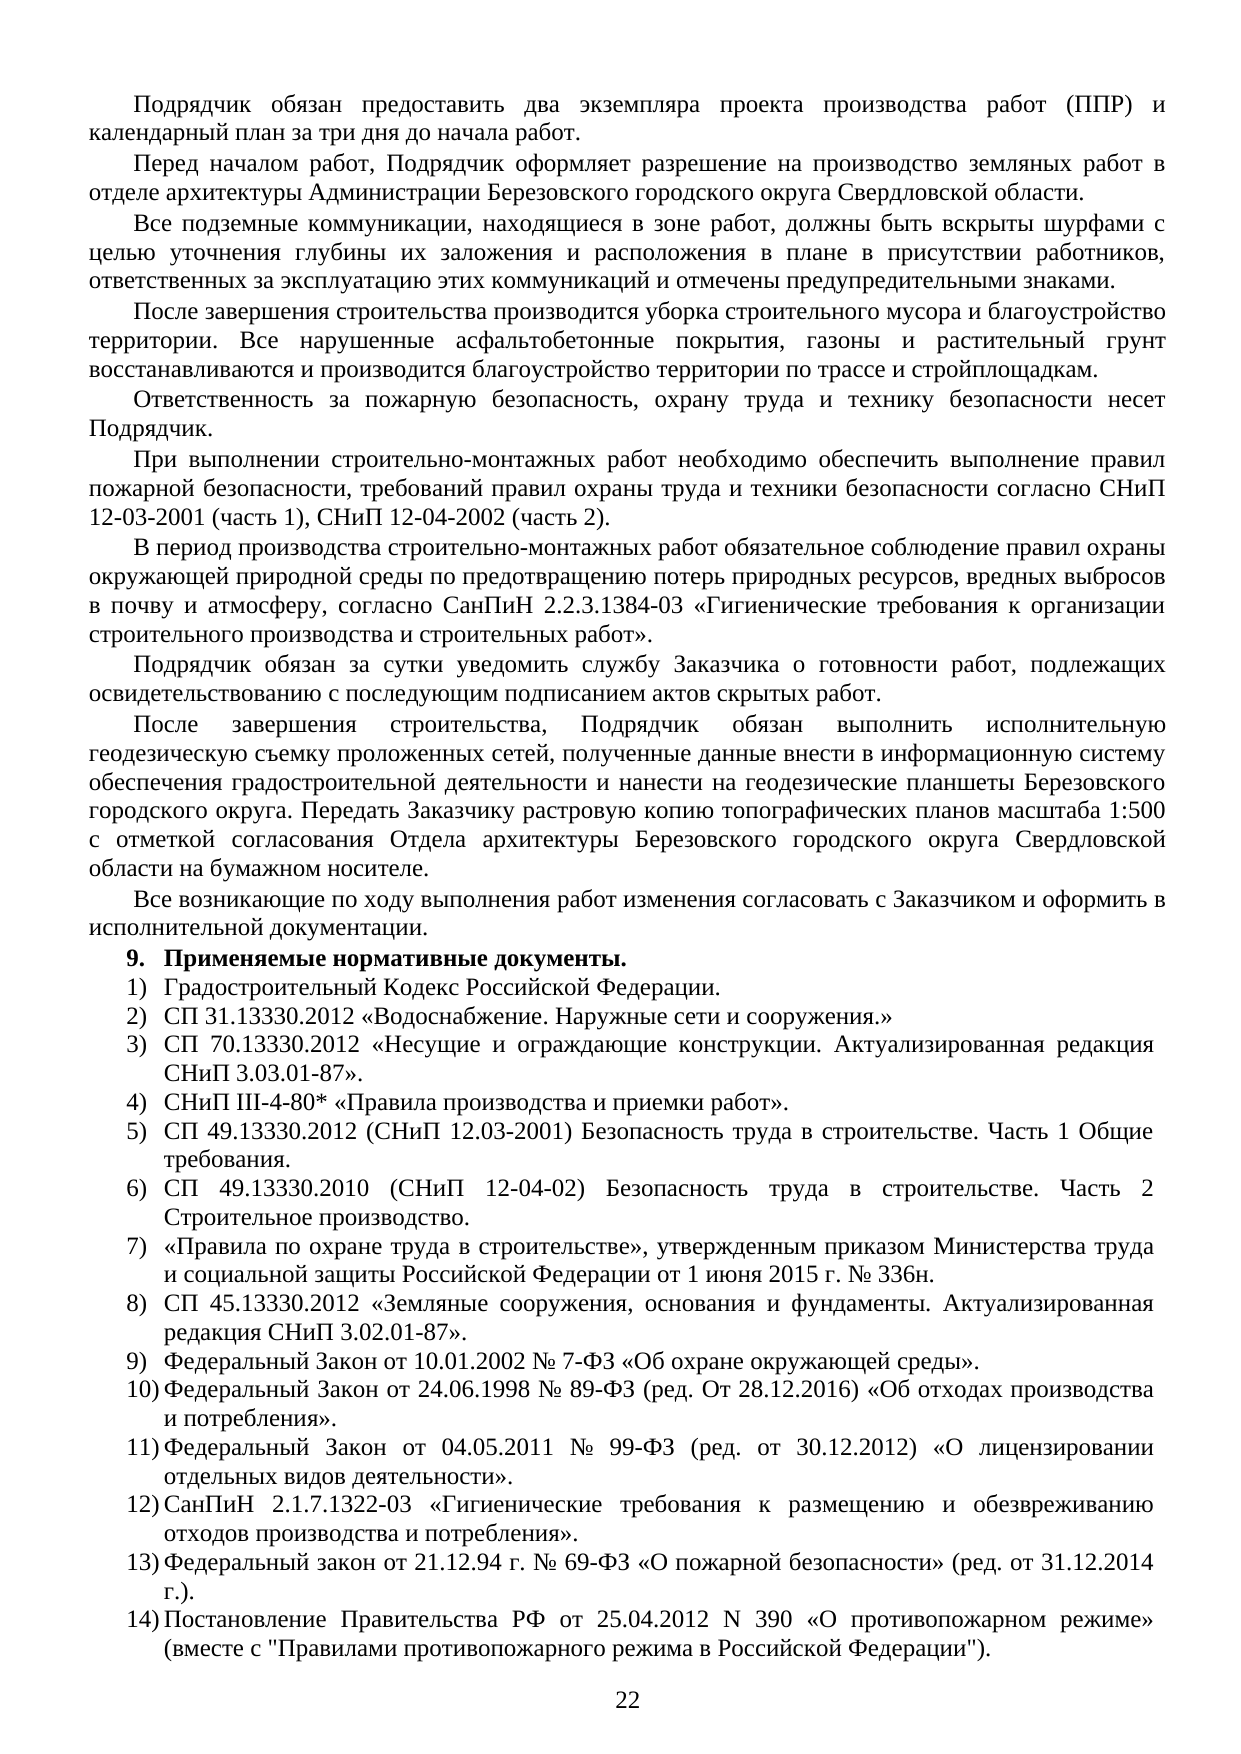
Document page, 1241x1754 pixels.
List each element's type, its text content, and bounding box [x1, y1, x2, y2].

list Федеральный закон от 21.12.94 г. № 69-ФЗ «О пожарной безопасности» (ред. от 31.12.2014 г.). [126, 1547, 1155, 1604]
list СП 45.13330.2012 «Земляные сооружения, основания и фундаменты. Актуализированная редакция СНиП 3.02.01-87». [126, 1288, 1155, 1346]
text Все подземные коммуникации, находящиеся в зоне работ, должны быть вскрыты шурфами с целью уточнения глубины их заложения и расположения в плане в присутствии работников, ответственных за эксплуатацию этих коммуникаций и отмечены предупредительными знаками. [89, 208, 1167, 294]
list СП 70.13330.2012 «Несущие и ограждающие конструкции. Актуализированная редакция СНиП 3.03.01-87». [126, 1029, 1155, 1087]
list Федеральный Закон от 24.06.1998 № 89-ФЗ (ред. От 28.12.2016) «Об отходах производства и потребления». [126, 1374, 1155, 1432]
text Ответственность за пожарную безопасность, охрану труда и технику безопасности несет Подрядчик. [89, 384, 1167, 442]
text После завершения строительства, Подрядчик обязан выполнить исполнительную геодезическую съемку проложенных сетей, полученные данные внести в информационную систему обеспечения градостроительной деятельности и нанести на геодезические планшеты Березовского городского округа. Передать Заказчику растровую копию топографических планов масштаба 1:500 с отметкой согласования Отдела архитектуры Березовского городского округа Свердловской области на бумажном носителе. [89, 709, 1167, 882]
list Применяемые нормативные документы. [126, 943, 1167, 972]
list «Правила по охране труда в строительстве», утвержденным приказом Министерства труда и социальной защиты Российской Федерации от 1 июня 2015 г. № 336н. [126, 1231, 1155, 1288]
text При выполнении строительно-монтажных работ необходимо обеспечить выполнение правил пожарной безопасности, требований правил охраны труда и техники безопасности согласно СНиП 12-03-2001 (часть 1), СНиП 12-04-2002 (часть 2). [89, 444, 1167, 530]
list Федеральный Закон от 10.01.2002 № 7-ФЗ «Об охране окружающей среды». [126, 1346, 1155, 1374]
list Градостроительный Кодекс Российской Федерации. [126, 972, 1155, 1001]
list СП 49.13330.2012 (СНиП 12.03-2001) Безопасность труда в строительстве. Часть 1 Общие требования. [126, 1116, 1155, 1173]
list СП 49.13330.2010 (СНиП 12-04-02) Безопасность труда в строительстве. Часть 2 Строительное производство. [126, 1173, 1155, 1231]
list СНиП III-4-80* «Правила производства и приемки работ». [126, 1087, 1155, 1116]
list СанПиН 2.1.7.1322-03 «Гигиенические требования к размещению и обезвреживанию отходов производства и потребления». [126, 1489, 1155, 1547]
list Перед началом работ, Подрядчик оформляет разрешение на производство земляных работ в отделе архитектуры Администрации Березовского городского округа Свердловской области. [89, 148, 1167, 206]
list Постановление Правительства РФ от 25.04.2012 N 390 «О противопожарном режиме» (вместе с "Правилами противопожарного режима в Российской Федерации"). [126, 1604, 1155, 1662]
text После завершения строительства производится уборка строительного мусора и благоустройство территории. Все нарушенные асфальтобетонные покрытия, газоны и растительный грунт восстанавливаются и производится благоустройство территории по трассе и стройплощадкам. [89, 296, 1167, 382]
list Федеральный Закон от 04.05.2011 № 99-ФЗ (ред. от 30.12.2012) «О лицензировании отдельных видов деятельности». [126, 1432, 1155, 1489]
text Все возникающие по ходу выполнения работ изменения согласовать с Заказчиком и оформить в исполнительной документации. [89, 884, 1167, 941]
text Подрядчик обязан предоставить два экземпляра проекта производства работ (ППР) и календарный план за три дня до начала работ. [89, 89, 1167, 146]
list СП 31.13330.2012 «Водоснабжение. Наружные сети и сооружения.» [126, 1001, 1155, 1029]
text Подрядчик обязан за сутки уведомить службу Заказчика о готовности работ, подлежащих освидетельствованию с последующим подписанием актов скрытых работ. [89, 649, 1167, 707]
text В период производства строительно-монтажных работ обязательное соблюдение правил охраны окружающей природной среды по предотвращению потерь природных ресурсов, вредных выбросов в почву и атмосферу, согласно СанПиН 2.2.3.1384-03 «Гигиенические требования к организации строительного производства и строительных работ». [89, 532, 1167, 647]
